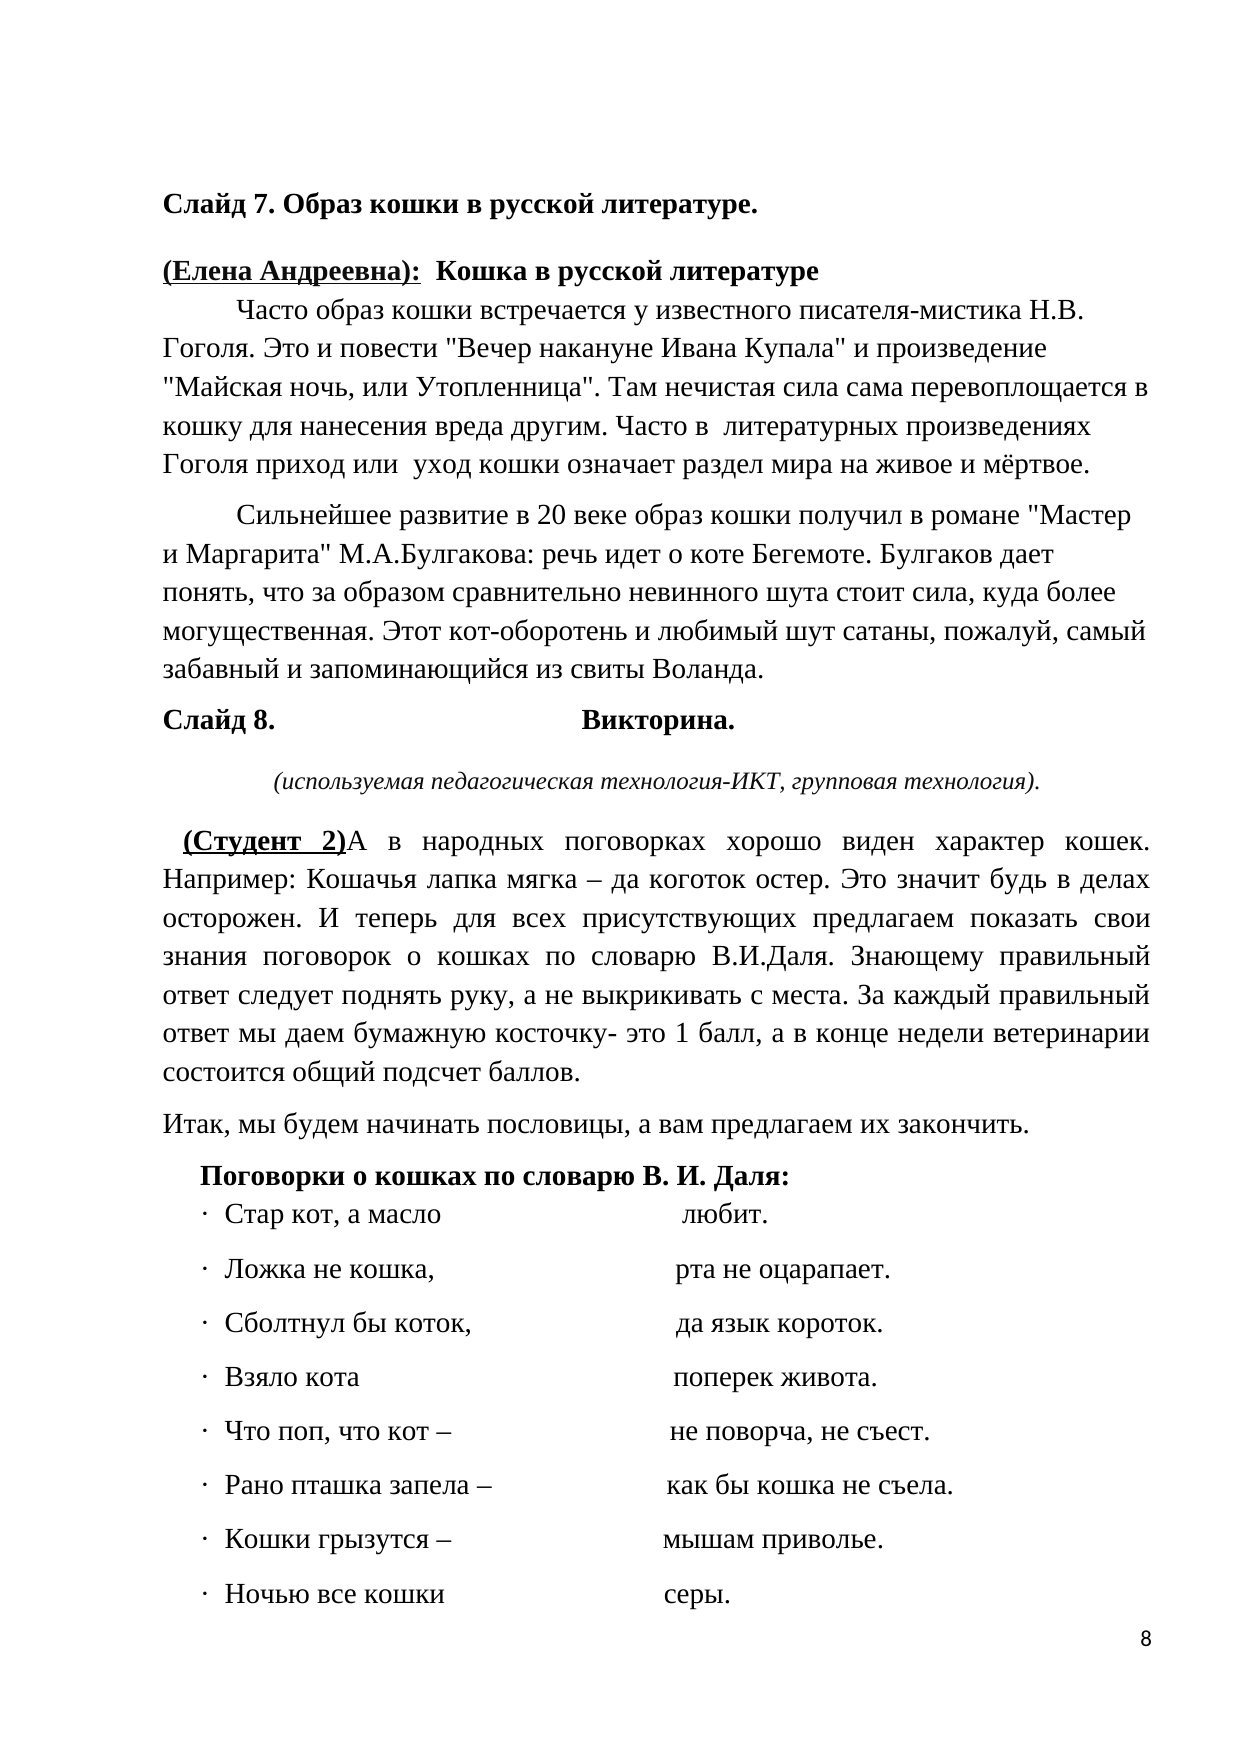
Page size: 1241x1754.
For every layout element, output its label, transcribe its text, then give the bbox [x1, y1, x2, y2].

text Слайд 8. Викторина. [162, 702, 1152, 736]
text Итак, мы будем начинать пословицы, а вам предлагаем их закончить. [162, 1106, 1152, 1139]
text Поговорки о кошках по словарю В. И. Даля: [200, 1158, 1152, 1192]
text · Кошки грызутся – мышам приволье. [200, 1522, 1152, 1555]
text · Ночью все кошки серы. [200, 1576, 1152, 1609]
text (Студент 2)А в народных поговорках хорошо виден характер кошек. Например: Кошачья лапка мягка – да коготок остер. Это значит будь в делах осторожен. И теперь для всех присутствующих предлагаем показать свои знания поговорок о кошках по словарю В.И.Даля. Знающему правильный ответ следует поднять руку, а не выкрикивать с места. За каждый правильный ответ мы даем бумажную косточку- это 1 балл, а в конце недели ветеринарии состоится общий подсчет баллов. [162, 823, 1152, 1088]
text (Елена Андреевна): Кошка в русской литературе [162, 253, 1152, 287]
text Часто образ кошки встречается у известного писателя-мистика Н.В. Гоголя. Это и повести "Вечер накануне Ивана Купала" и произведение "Майская ночь, или Утопленница". Там нечистая сила сама перевоплощается в кошку для нанесения вреда другим. Часто в литературных произведениях Гоголя приход или уход кошки означает раздел мира на живое и мёртвое. [162, 292, 1152, 480]
text Слайд 7. Образ кошки в русской литературе. [162, 186, 1152, 219]
text (используемая педагогическая технология-ИКТ, групповая технология). [162, 766, 1152, 795]
text Сильнейшее развитие в 20 веке образ кошки получил в романе "Мастер и Маргарита" М.А.Булгакова: речь идет о коте Бегемоте. Булгаков дает понять, что за образом сравнительно невинного шута стоит сила, куда более могущественная. Этот кот-оборотень и любимый шут сатаны, пожалуй, самый забавный и запоминающийся из свиты Воланда. [162, 497, 1152, 685]
text · Ложка не кошка, рта не оцарапает. [200, 1251, 1152, 1284]
text · Стар кот, а масло любит. [200, 1197, 1152, 1230]
text · Рано пташка запела – как бы кошка не съела. [200, 1467, 1152, 1501]
text · Взяло кота поперек живота. [200, 1359, 1152, 1393]
text · Что поп, что кот – не поворча, не съест. [200, 1413, 1152, 1447]
text · Сболтнул бы коток, да язык короток. [200, 1305, 1152, 1338]
